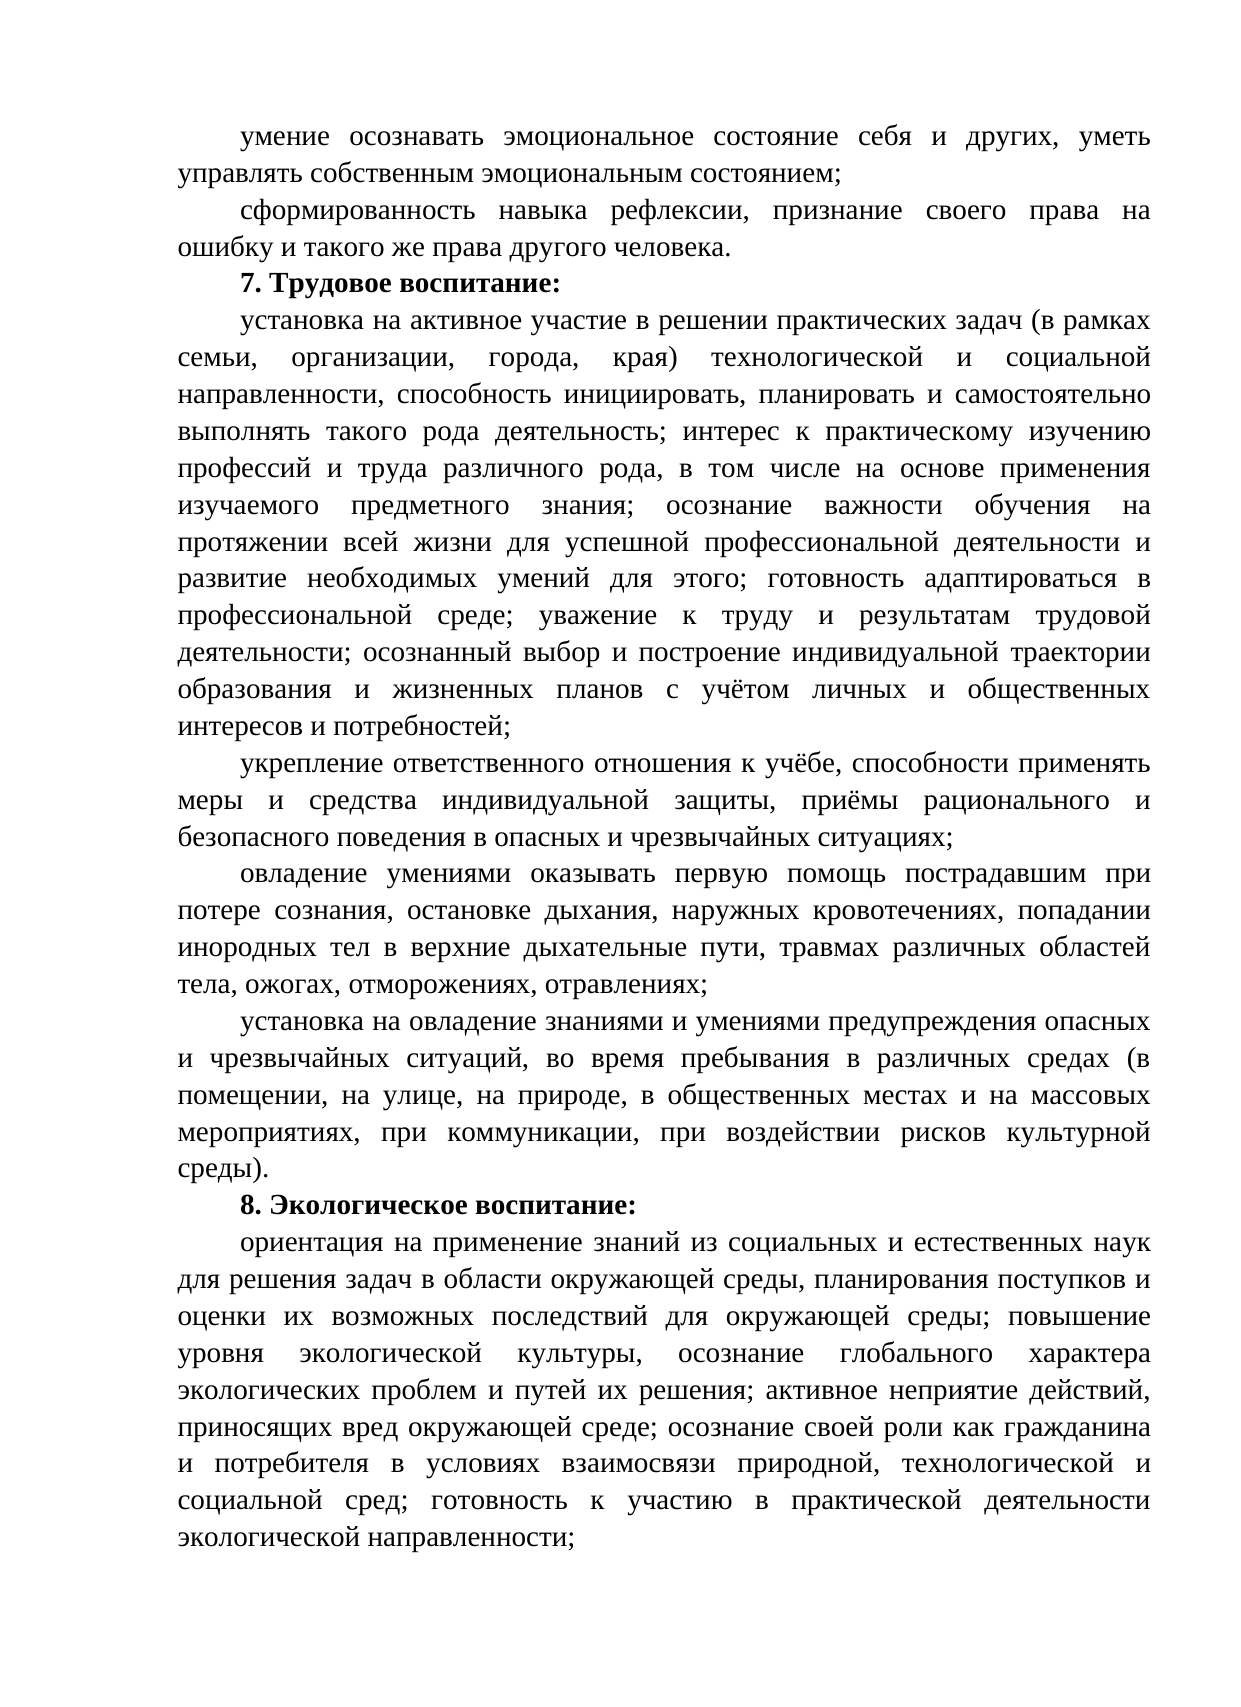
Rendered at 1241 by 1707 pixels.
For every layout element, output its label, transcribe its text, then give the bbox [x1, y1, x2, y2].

text укрепление ответственного отношения к учёбе, способности применять меры и средства индивидуальной защиты, приёмы рационального и безопасного поведения в опасных и чрезвычайных ситуациях; [177, 745, 1152, 852]
text сформированность навыка рефлексии, признание своего права на ошибку и такого же права другого человека. [177, 192, 1152, 262]
text умение осознавать эмоциональное состояние себя и других, уметь управлять собственным эмоциональным состоянием; [177, 118, 1152, 188]
text установка на активное участие в решении практических задач (в рамках семьи, организации, города, края) технологической и социальной направленности, способность инициировать, планировать и самостоятельно выполнять такого рода деятельность; интерес к практическому изучению профессий и труда различного рода, в том числе на основе применения изучаемого предметного знания; осознание важности обучения на протяжении всей жизни для успешной профессиональной деятельности и развитие необходимых умений для этого; готовность адаптироваться в профессиональной среде; уважение к труду и результатам трудовой деятельности; осознанный выбор и построение индивидуальной траектории образования и жизненных планов с учётом личных и общественных интересов и потребностей; [177, 302, 1152, 742]
text ориентация на применение знаний из социальных и естественных наук для решения задач в области окружающей среды, планирования поступков и оценки их возможных последствий для окружающей среды; повышение уровня экологической культуры, осознание глобального характера экологических проблем и путей их решения; активное неприятие действий, приносящих вред окружающей среде; осознание своей роли как гражданина и потребителя в условиях взаимосвязи природной, технологической и социальной сред; готовность к участию в практической деятельности экологической направленности; [177, 1224, 1152, 1553]
text 7. Трудовое воспитание: [177, 266, 1152, 299]
text установка на овладение знаниями и умениями предупреждения опасных и чрезвычайных ситуаций, во время пребывания в различных средах (в помещении, на улице, на природе, в общественных местах и на массовых мероприятиях, при коммуникации, при воздействии рисков культурной среды). [177, 1003, 1152, 1184]
text овладение умениями оказывать первую помощь пострадавшим при потере сознания, остановке дыхания, наружных кровотечениях, попадании инородных тел в верхние дыхательные пути, травмах различных областей тела, ожогах, отморожениях, отравлениях; [177, 856, 1152, 1000]
text 8. Экологическое воспитание: [177, 1187, 1152, 1221]
